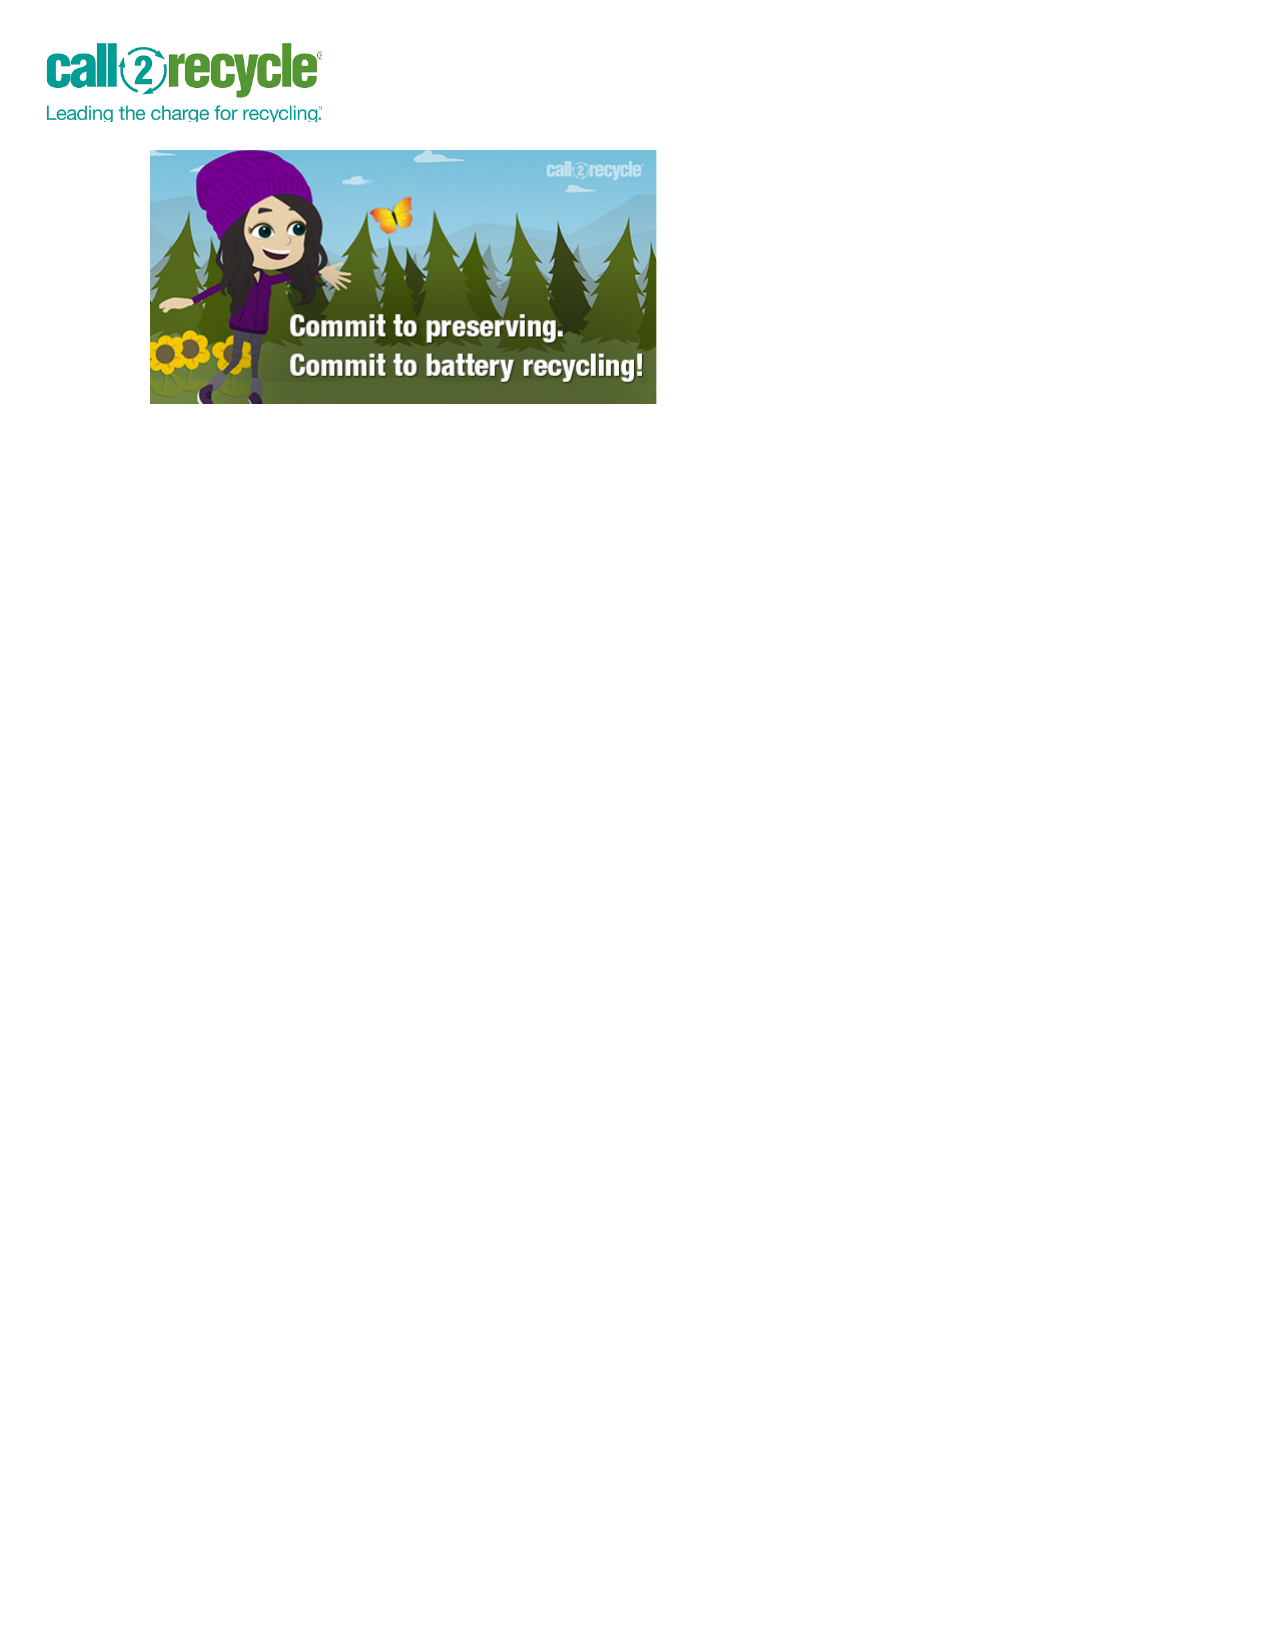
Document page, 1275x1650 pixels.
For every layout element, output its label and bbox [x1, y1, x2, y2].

picture [150, 150, 657, 404]
picture [46, 43, 322, 122]
